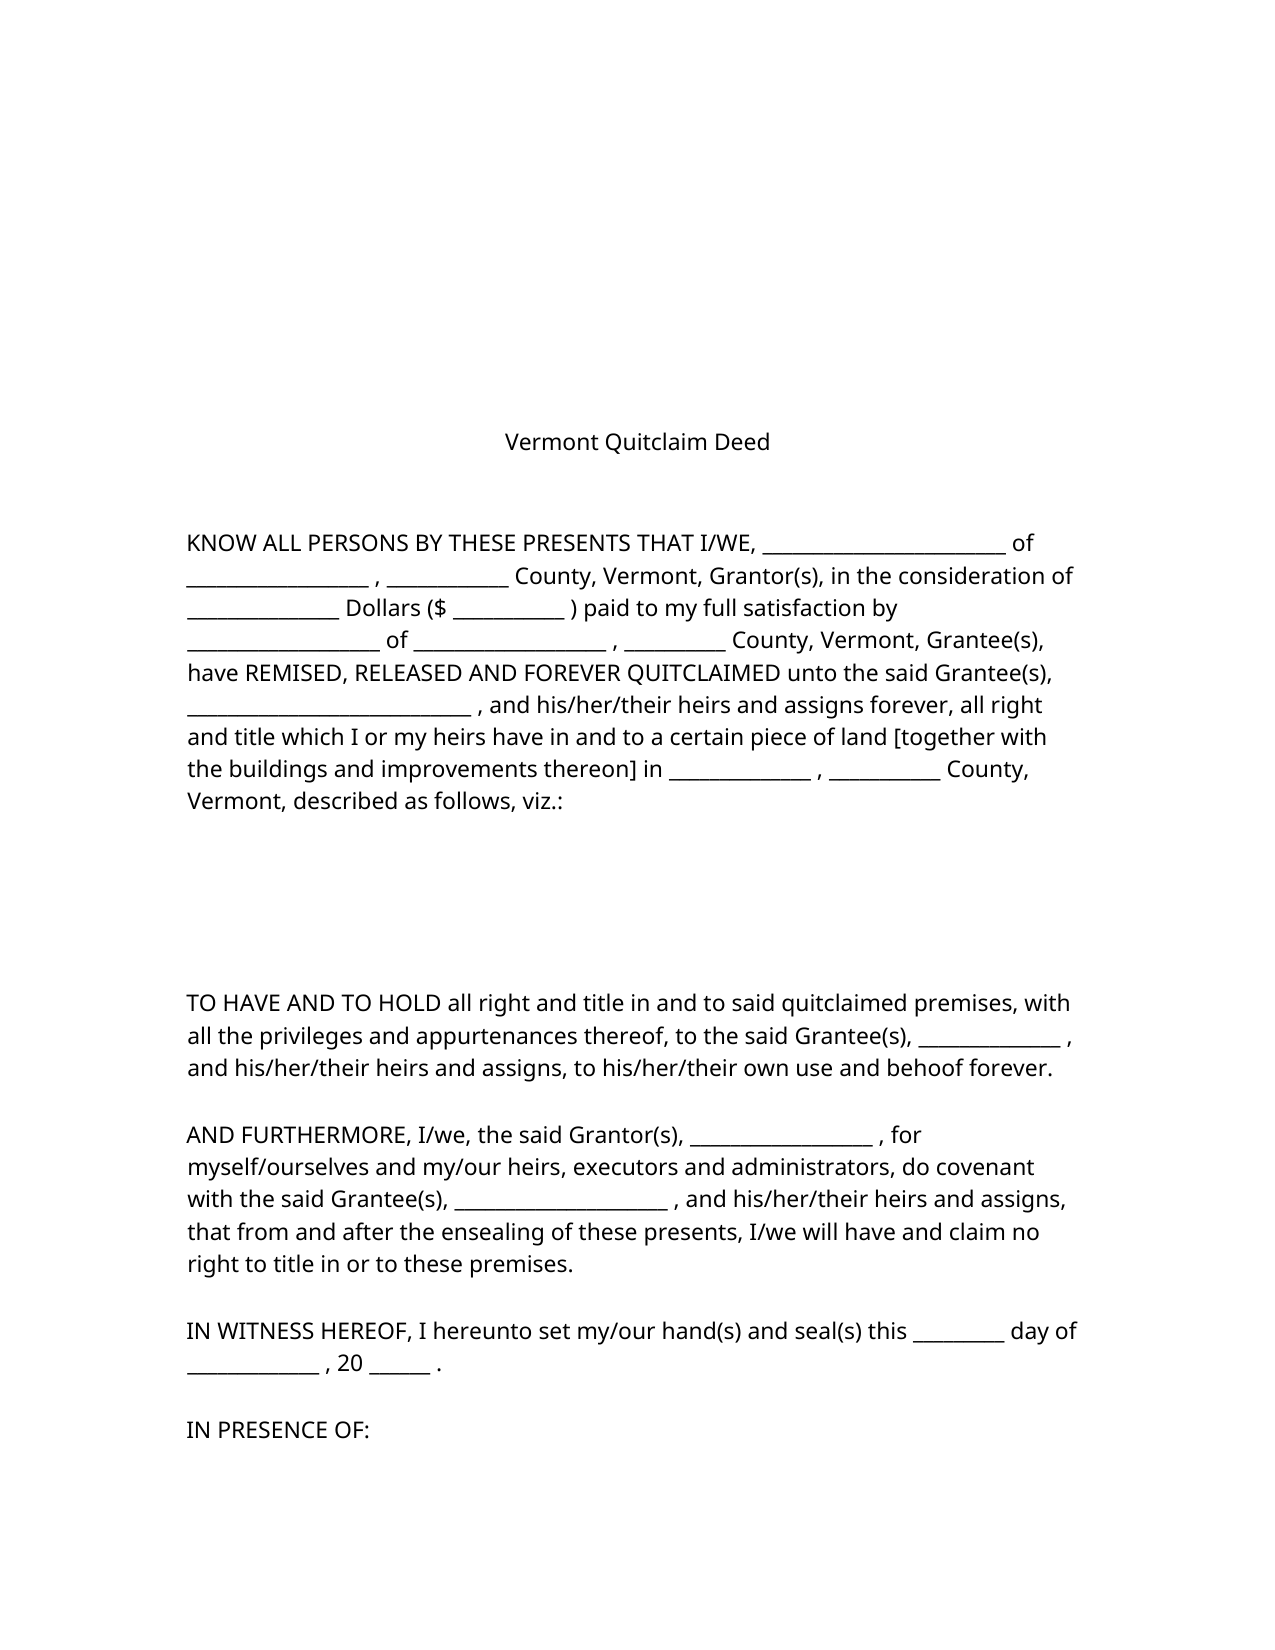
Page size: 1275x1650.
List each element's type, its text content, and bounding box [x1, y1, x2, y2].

text TO HAVE AND TO HOLD all right and title in and to said quitclaimed premises, with all the privileges and appurtenances thereof, to the said Grantee(s), ______________ , and his/her/their heirs and assigns, to his/her/their own use and behoof forever. [186, 987, 1087, 1083]
text IN PRESENCE OF: [186, 1414, 1087, 1445]
text Vermont Quitclaim Deed [189, 425, 1087, 457]
text IN WITNESS HEREOF, I hereunto set my/our hand(s) and seal(s) this _________ day of _____________ , 20 ______ . [186, 1315, 1087, 1378]
text __________________ , ____________ County, Vermont, Grantor(s), in the consideration of _______________ Dollars ($ ___________ ) paid to my full satisfaction by ___________________ of ___________________ , __________ County, Vermont, Grantee(s), have REMISED, RELEASED AND FOREVER QUITCLAIMED unto the said Grantee(s), ____________________________ , and his/her/their heirs and assigns forever, all right and title which I or my heirs have in and to a certain piece of land [together with the buildings and improvements thereon] in ______________ , ___________ County, Vermont, described as follows, viz.: [186, 560, 1087, 817]
text KNOW ALL PERSONS BY THESE PRESENTS THAT I/WE, ________________________ of [186, 527, 1087, 558]
text AND FURTHERMORE, I/we, the said Grantor(s), __________________ , for myself/ourselves and my/our heirs, executors and administrators, do covenant with the said Grantee(s), _____________________ , and his/her/their heirs and assigns, that from and after the ensealing of these presents, I/we will have and claim no right to title in or to these premises. [186, 1119, 1087, 1279]
